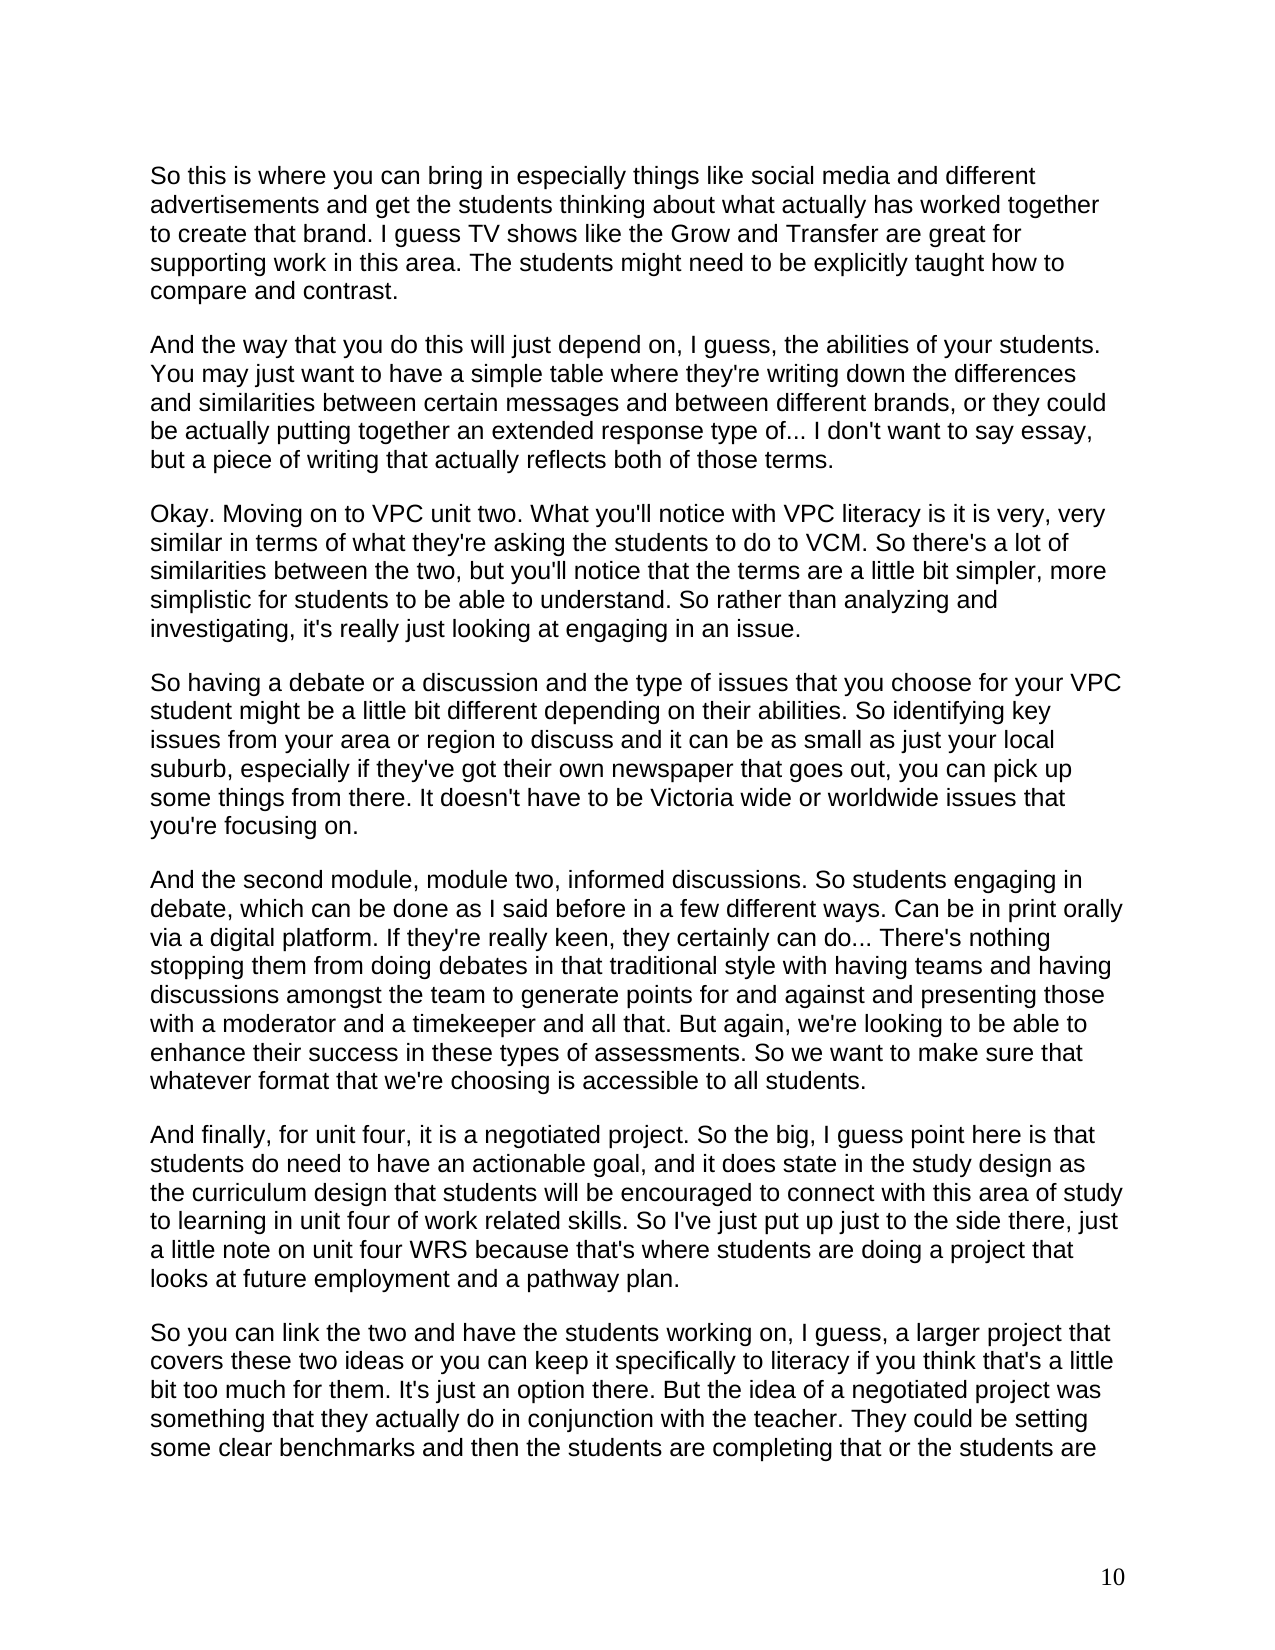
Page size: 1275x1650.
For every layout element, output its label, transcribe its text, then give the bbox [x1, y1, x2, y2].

text So this is where you can bring in especially things like social media and different advertisements and get the students thinking about what actually has worked together to create that brand. I guess TV shows like the Grow and Transfer are great for supporting work in this area. The students might need to be explicitly taught how to compare and contrast. [150, 161, 1125, 305]
text So having a debate or a discussion and the type of issues that you choose for your VPC student might be a little bit different depending on their abilities. So identifying key issues from your area or region to discuss and it can be as small as just your local suburb, especially if they've got their own newspaper that goes out, you can pick up some things from there. It doesn't have to be Victoria wide or worldwide issues that you're focusing on. [150, 667, 1125, 840]
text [150, 1317, 1125, 1461]
text Okay. Moving on to VPC unit two. What you'll notice with VPC literacy is it is very, very similar in terms of what they're asking the students to do to VCM. So there's a lot of similarities between the two, but you'll notice that the terms are a little bit simpler, more simplistic for students to be able to understand. So rather than analyzing and investigating, it's really just looking at engaging in an issue. [150, 499, 1125, 642]
text And the second module, module two, informed discussions. So students engaging in debate, which can be done as I said before in a few different ways. Can be in print orally via a digital platform. If they're really keen, they certainly can do... There's nothing stopping them from doing debates in that traditional style with having teams and having discussions amongst the team to generate points for and against and presenting those with a moderator and a timekeeper and all that. But again, we're looking to be able to enhance their success in these types of assessments. So we want to make sure that whatever format that we're choosing is accessible to all students. [150, 865, 1125, 1095]
text And finally, for unit four, it is a negotiated project. So the big, I guess point here is that students do need to have an actionable goal, and it does state in the study design as the curriculum design that students will be encouraged to connect with this area of study to learning in unit four of work related skills. So I've just put up just to the side there, just a little note on unit four WRS because that's where students are doing a project that looks at future employment and a pathway plan. [150, 1120, 1125, 1292]
text And the way that you do this will just depend on, I guess, the abilities of your students. You may just want to have a simple table where they're writing down the differences and similarities between certain messages and between different brands, or they could be actually putting together an extended response type of... I don't want to say essay, but a piece of writing that actually reflects both of those terms. [150, 330, 1125, 474]
